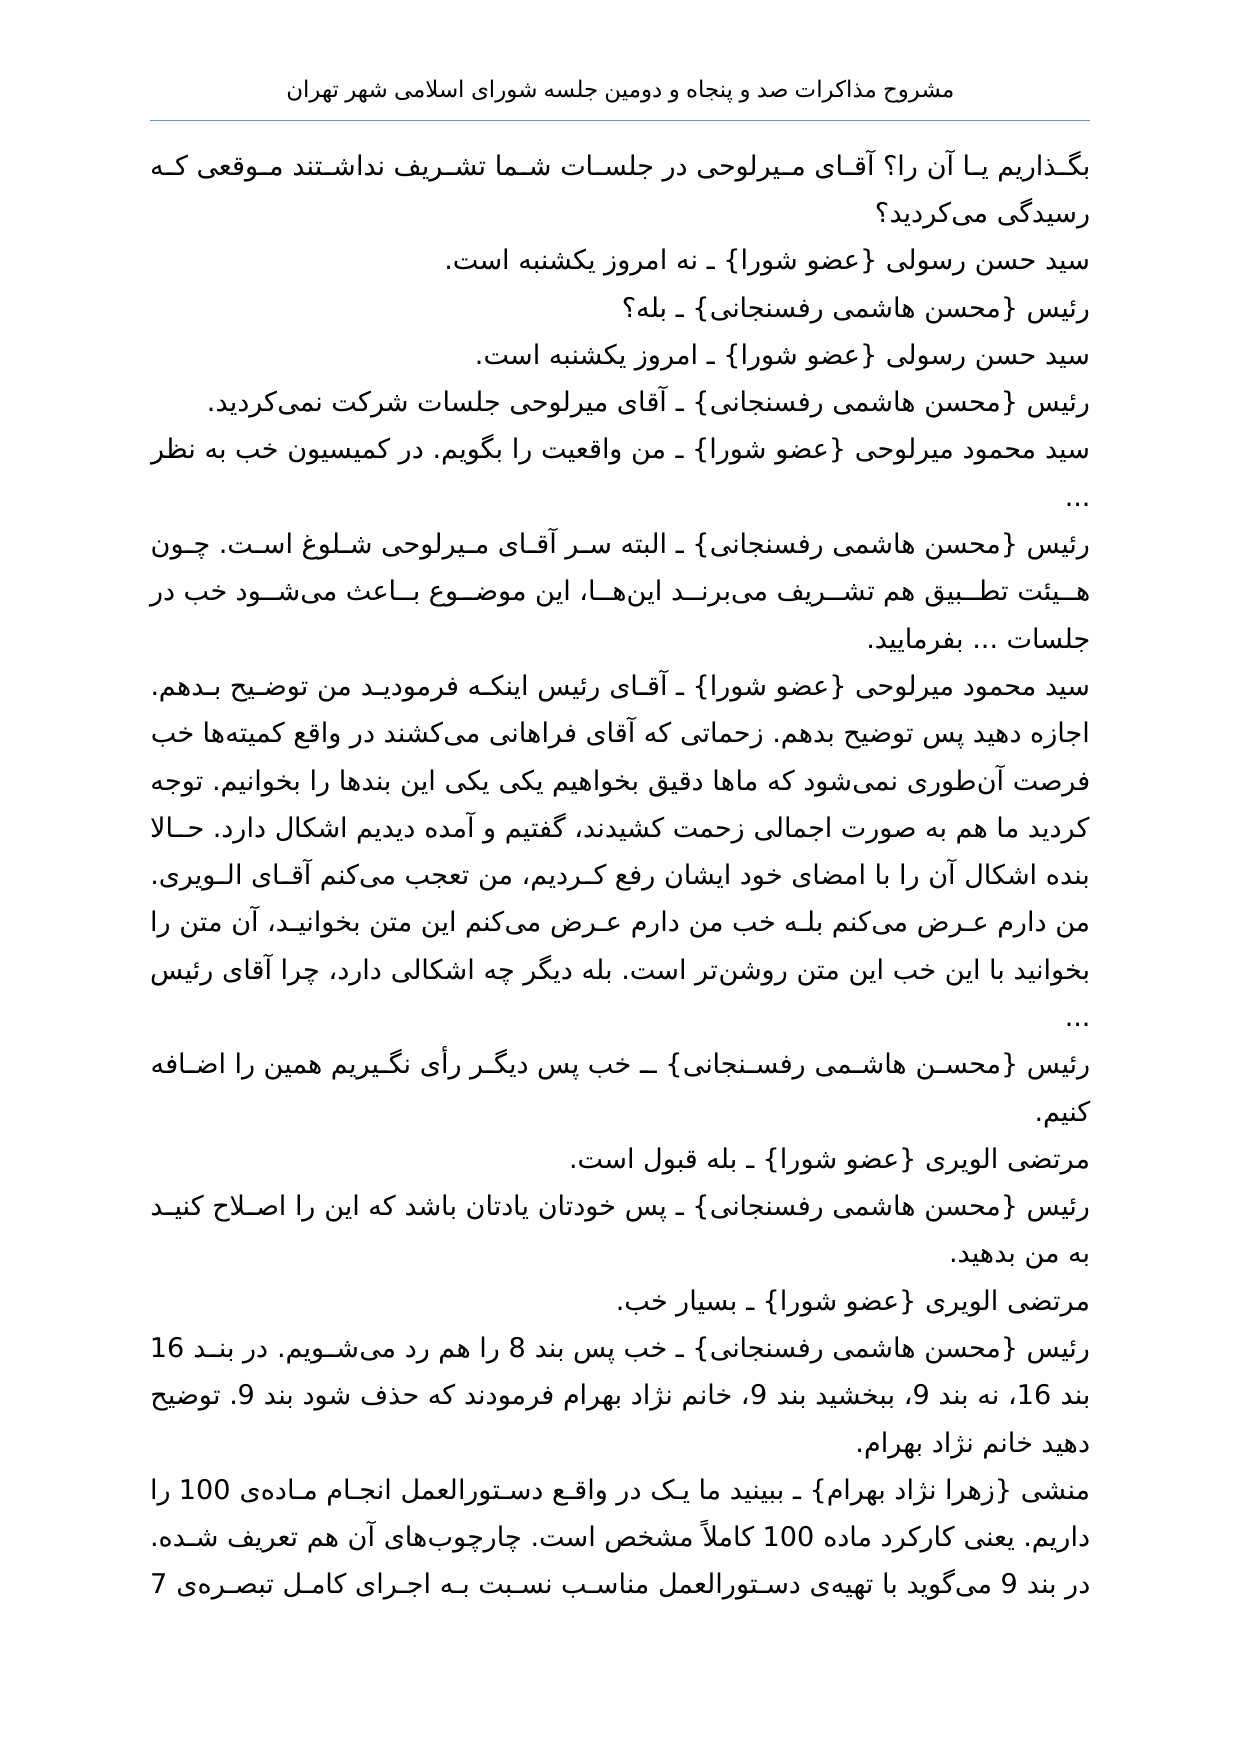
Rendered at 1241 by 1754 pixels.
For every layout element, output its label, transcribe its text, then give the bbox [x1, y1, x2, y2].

text سید حسن رسولی {عضو شورا} ـ نه امروز یکشنبه است. [150, 244, 1090, 276]
text رئیس {محسن هاشمی رفسنجانی} ـ پس خودتان یادتان باشد که این را اصلاح کنید به من بدهید. [150, 1190, 1090, 1269]
text مرتضی الویری {عضو شورا} ـ بله قبول است. [150, 1143, 1090, 1175]
text رئیس {محسن هاشمی رفسنجانی} ـ خب پس بند 8 را هم رد می‌‌شویم. در بند 16 بند 16، نه بند 9، ببخشید بند 9، خانم نژاد بهرام فرمودند که حذف شود بند 9. توضیح دهید خانم نژاد بهرام. [150, 1332, 1090, 1458]
text رئیس {محسن هاشمی رفسنجانی} ـ البته سر آقای میرلوحی شلوغ است. چون هیئت تطبیق هم تشریف می‌‌برند این‌‌ها، این موضوع باعث می‌‌شود خب در جلسات ... بفرمایید. [150, 528, 1090, 654]
text رئیس {محسن هاشمی رفسنجانی} ـ خب پس دیگر رأی نگیریم همین را اضافه کنیم. [150, 1048, 1090, 1127]
text سید محمود میرلوحی {عضو شورا} ـ من واقعیت را بگویم. در کمیسیون خب به نظر ... [150, 434, 1090, 513]
text رئیس {محسن هاشمی رفسنجانی} ـ آقای میرلوحی جلسات شرکت نمی‌‌کردید. [150, 386, 1090, 418]
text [150, 1474, 1090, 1600]
text سید محمود میرلوحی {عضو شورا} ـ آقای رئیس اینکه فرمودید من توضیح بدهم. اجازه دهید پس توضیح بدهم. زحماتی که آقای فراهانی می‌‌کشند در واقع کمیته‌‌ها خب فرصت آن‌‌طوری نمی‌‌شود که ما‌‌ها دقیق بخواهیم یکی یکی این بندها را بخوانیم. توجه کردید ما هم به صورت اجمالی زحمت کشیدند، گفتیم و آمده دیدیم اشکال دارد. حالا بنده اشکال آن را با امضای خود ایشان رفع کردیم، من تعجب می‌‌کنم آقای الویری. من دارم عرض می‌‌کنم بله خب من دارم عرض می‌‌کنم این متن بخوانید، آن متن را بخوانید با این خب این متن روشن‌تر است. بله دیگر چه اشکالی دارد، چرا آقای رئیس ... [150, 670, 1090, 1033]
text سید حسن رسولی {عضو شورا} ـ امروز یکشنبه است. [150, 339, 1090, 371]
text مرتضی الویری {عضو شورا} ـ بسیار خب. [150, 1285, 1090, 1317]
text رئیس {محسن هاشمی رفسنجانی} ـ بله؟ [150, 292, 1090, 323]
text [150, 150, 1090, 229]
